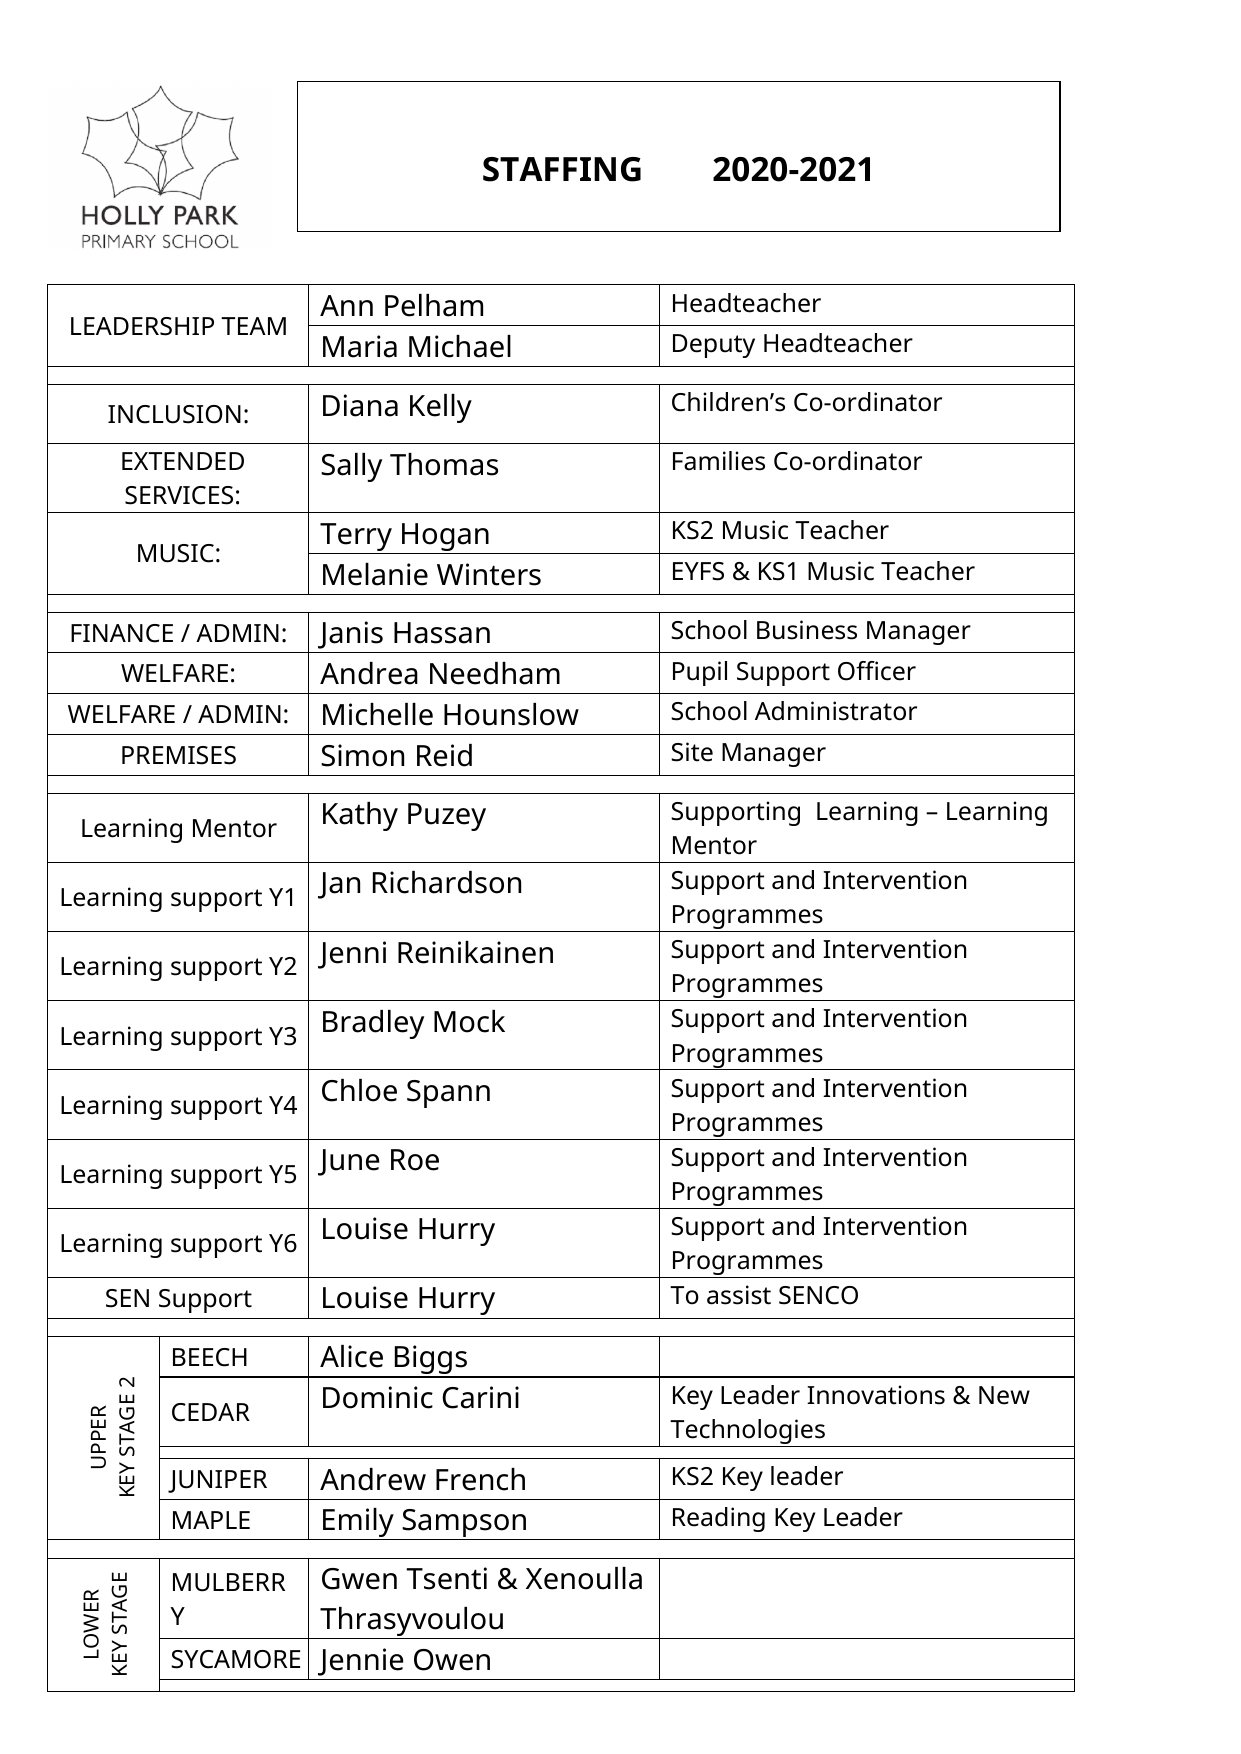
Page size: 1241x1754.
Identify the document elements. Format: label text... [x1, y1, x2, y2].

table_cell Support and Intervention Programmes [660, 1140, 1074, 1208]
table_cell LOWER KEY STAGE 2 [48, 1559, 159, 1691]
table_cell UPPER KEY STAGE 2 [48, 1337, 159, 1539]
table_cell To assist SENCO [660, 1278, 1074, 1317]
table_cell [660, 1378, 1074, 1446]
table_cell Learning support Y3 [48, 1001, 308, 1069]
table_cell Jenni Reinikainen [309, 932, 659, 1000]
table_cell JUNIPER [160, 1459, 308, 1499]
table_cell [660, 1337, 1074, 1376]
table_cell School Business Manager [660, 613, 1074, 652]
table_cell Alice Biggs [309, 1337, 659, 1376]
table_cell Bradley Mock [309, 1001, 659, 1069]
table_cell WELFARE: [48, 653, 308, 693]
table_cell Learning support Y1 [48, 863, 308, 931]
table_cell INCLUSION: [48, 385, 308, 443]
table_header LEADERSHIP TEAM [48, 285, 308, 366]
table_cell BEECH [160, 1337, 308, 1376]
table_cell KS2 Music Teacher [660, 513, 1074, 553]
table_cell [660, 1559, 1074, 1638]
table_cell Maria Michael [309, 326, 659, 366]
table_cell Andrew French [309, 1459, 659, 1499]
table_cell Emily Sampson [309, 1500, 659, 1539]
table_cell Learning support Y5 [48, 1140, 308, 1208]
table_cell MULBERRY [160, 1559, 308, 1638]
table_cell Site Manager [660, 735, 1074, 774]
table_cell Reading Key Leader [660, 1500, 1074, 1539]
table_cell Children’s Co-ordinator [660, 385, 1074, 443]
table_cell [48, 1319, 1074, 1336]
table_cell Louise Hurry [309, 1278, 659, 1317]
table_cell Support and Intervention Programmes [660, 1001, 1074, 1069]
table_cell Supporting Learning – Learning Mentor [660, 794, 1074, 862]
table_cell School Administrator [660, 694, 1074, 734]
table_cell WELFARE / ADMIN: [48, 694, 308, 734]
table_cell EYFS & KS1 Music Teacher [660, 554, 1074, 593]
table_cell EXTENDED SERVICES: [48, 444, 308, 512]
table_cell Pupil Support Officer [660, 653, 1074, 693]
table_cell Sally Thomas [309, 444, 659, 512]
table_cell Michelle Hounslow [309, 694, 659, 734]
table_cell Diana Kelly [309, 385, 659, 443]
table_cell Support and Intervention Programmes [660, 863, 1074, 931]
table_cell Learning support Y6 [48, 1209, 308, 1277]
table_cell [660, 1639, 1074, 1679]
table_cell Support and Intervention Programmes [660, 1209, 1074, 1277]
table_cell Andrea Needham [309, 653, 659, 693]
table_cell Dominic Carini [309, 1378, 659, 1446]
table_cell Learning support Y2 [48, 932, 308, 1000]
table_cell PREMISES [48, 735, 308, 774]
table_cell [48, 1540, 1074, 1557]
table_cell Learning support Y4 [48, 1070, 308, 1138]
table_cell [160, 1680, 1074, 1691]
table_cell SYCAMORE [160, 1639, 308, 1679]
table_cell CEDAR [160, 1378, 308, 1446]
table_cell Simon Reid [309, 735, 659, 774]
table_cell Deputy Headteacher [660, 326, 1074, 366]
table_cell Chloe Spann [309, 1070, 659, 1138]
table_cell Jan Richardson [309, 863, 659, 931]
table_cell Janis Hassan [309, 613, 659, 652]
table_cell MAPLE [160, 1500, 308, 1539]
table_cell Families Co-ordinator [660, 444, 1074, 512]
table_cell June Roe [309, 1140, 659, 1208]
table_cell [48, 367, 1074, 384]
table_cell Jennie Owen [309, 1639, 659, 1679]
table_cell [48, 776, 1074, 793]
table_cell FINANCE / ADMIN: [48, 613, 308, 652]
table_cell MUSIC: [48, 513, 308, 593]
table_cell Support and Intervention Programmes [660, 1070, 1074, 1138]
table_cell [160, 1447, 1074, 1458]
table_cell Melanie Winters [309, 554, 659, 593]
table_cell Learning Mentor [48, 794, 308, 862]
table_header Headteacher [660, 285, 1074, 325]
table_header Ann Pelham [309, 285, 659, 325]
table_cell KS2 Key leader [660, 1459, 1074, 1499]
table_cell SEN Support [48, 1278, 308, 1317]
table_cell Louise Hurry [309, 1209, 659, 1277]
table_cell Support and Intervention Programmes [660, 932, 1074, 1000]
table_cell Gwen Tsenti & Xenoulla Thrasyvoulou [309, 1559, 659, 1638]
picture [47, 81, 272, 251]
table_cell [48, 595, 1074, 612]
table_cell [309, 513, 659, 553]
table_cell Kathy Puzey [309, 794, 659, 862]
